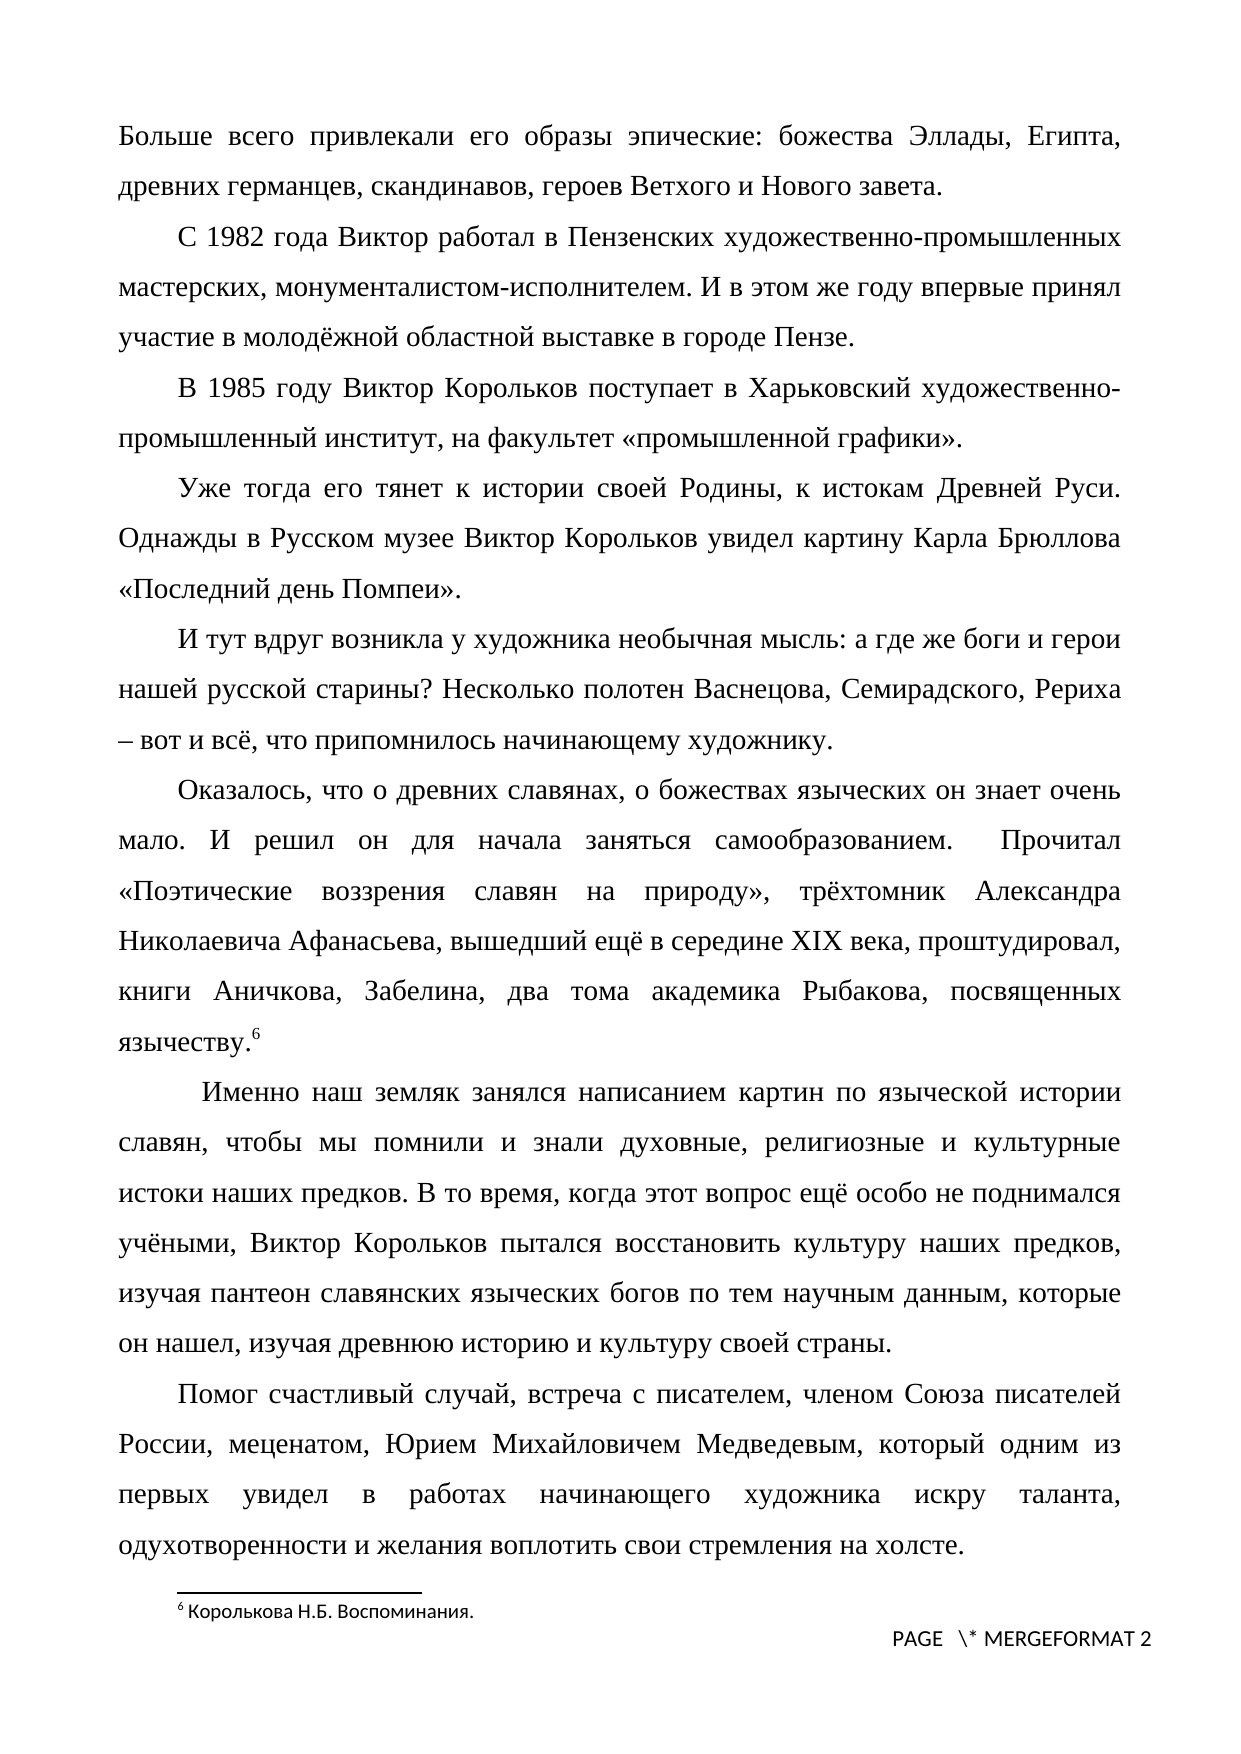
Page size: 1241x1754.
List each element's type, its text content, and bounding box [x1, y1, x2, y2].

text В 1985 году Виктор Корольков поступает в Харьковский художественно-промышленный институт, на факультет «промышленной графики». [118, 370, 1122, 453]
text Именно наш земляк занялся написанием картин по языческой истории славян, чтобы мы помнили и знали духовные, религиозные и культурные истоки наших предков. В то время, когда этот вопрос ещё особо не поднимался учёными, Виктор Корольков пытался восстановить культуру наших предков, изучая пантеон славянских языческих богов по тем научным данным, которые он нашел, изучая древнюю историю и культуру своей страны. [118, 1074, 1122, 1359]
text Оказалось, что о древних славянах, о божествах языческих он знает очень мало. И решил он для начала заняться самообразованием. Прочитал «Поэтические воззрения славян на природу», трёхтомник Александра Николаевича Афанасьева, вышедший ещё в середине XIX века, проштудировал, книги Аничкова, Забелина, два тома академика Рыбакова, посвященных язычеству. [118, 772, 1122, 1057]
text С 1982 года Виктор работал в Пензенских художественно-промышленных мастерских, монументалистом-исполнителем. И в этом же году впервые принял участие в молодёжной областной выставке в городе Пензе. [118, 219, 1122, 353]
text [118, 118, 1122, 202]
text Уже тогда его тянет к истории своей Родины, к истокам Древней Руси. Однажды в Русском музее Виктор Корольков увидел картину Карла Брюллова «Последний день Помпеи». [118, 470, 1122, 604]
text Помог счастливый случай, встреча с писателем, членом Союза писателей России, меценатом, Юрием Михайловичем Медведевым, который одним из первых увидел в работах начинающего художника искру таланта, одухотворенности и желания воплотить свои стремления на холсте. [118, 1376, 1122, 1560]
text И тут вдруг возникла у художника необычная мысль: а где же боги и герои нашей русской старины? Несколько полотен Васнецова, Семирадского, Рериха – вот и всё, что припомнилось начинающему художнику. [118, 621, 1122, 755]
